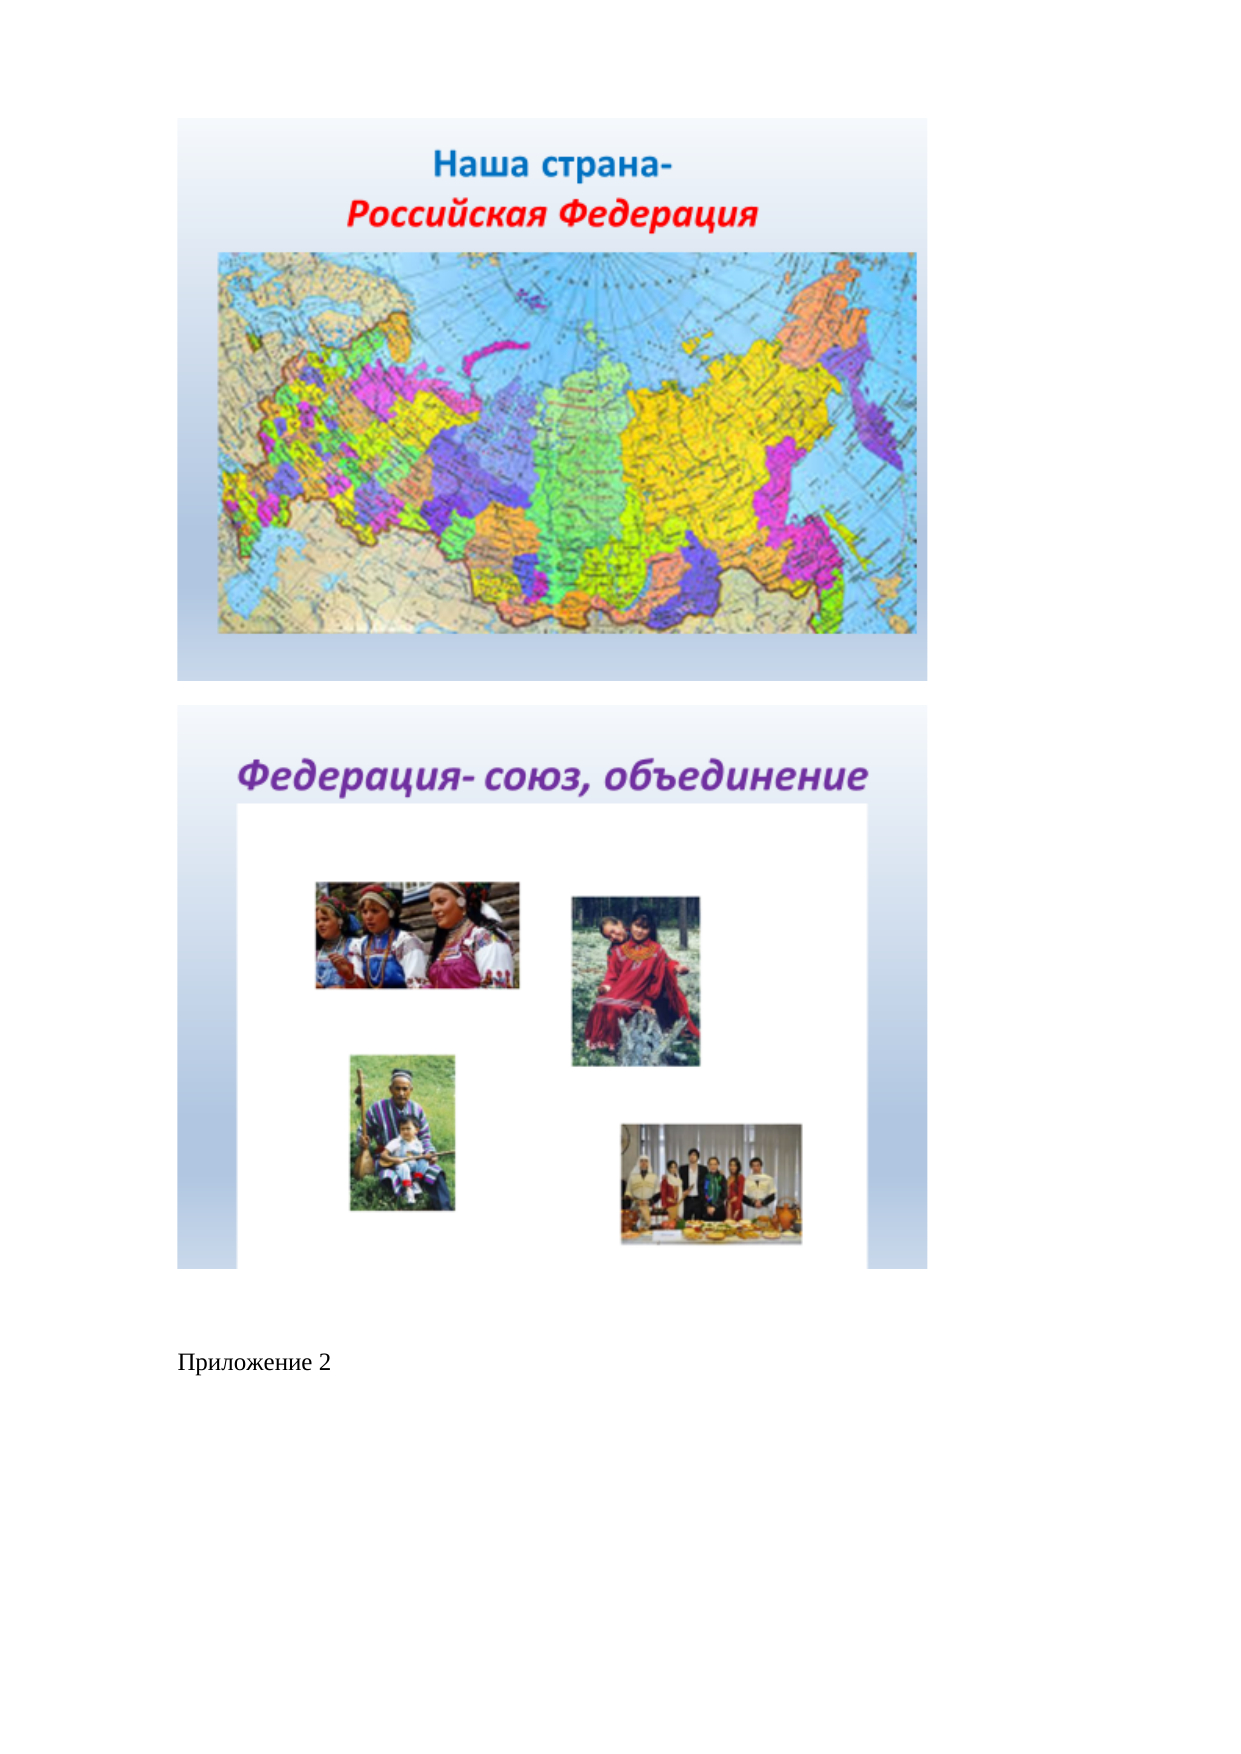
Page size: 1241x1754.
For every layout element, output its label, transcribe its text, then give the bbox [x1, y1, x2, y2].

picture [177, 118, 928, 681]
picture [177, 705, 928, 1269]
text Приложение 2 [177, 1347, 1152, 1376]
